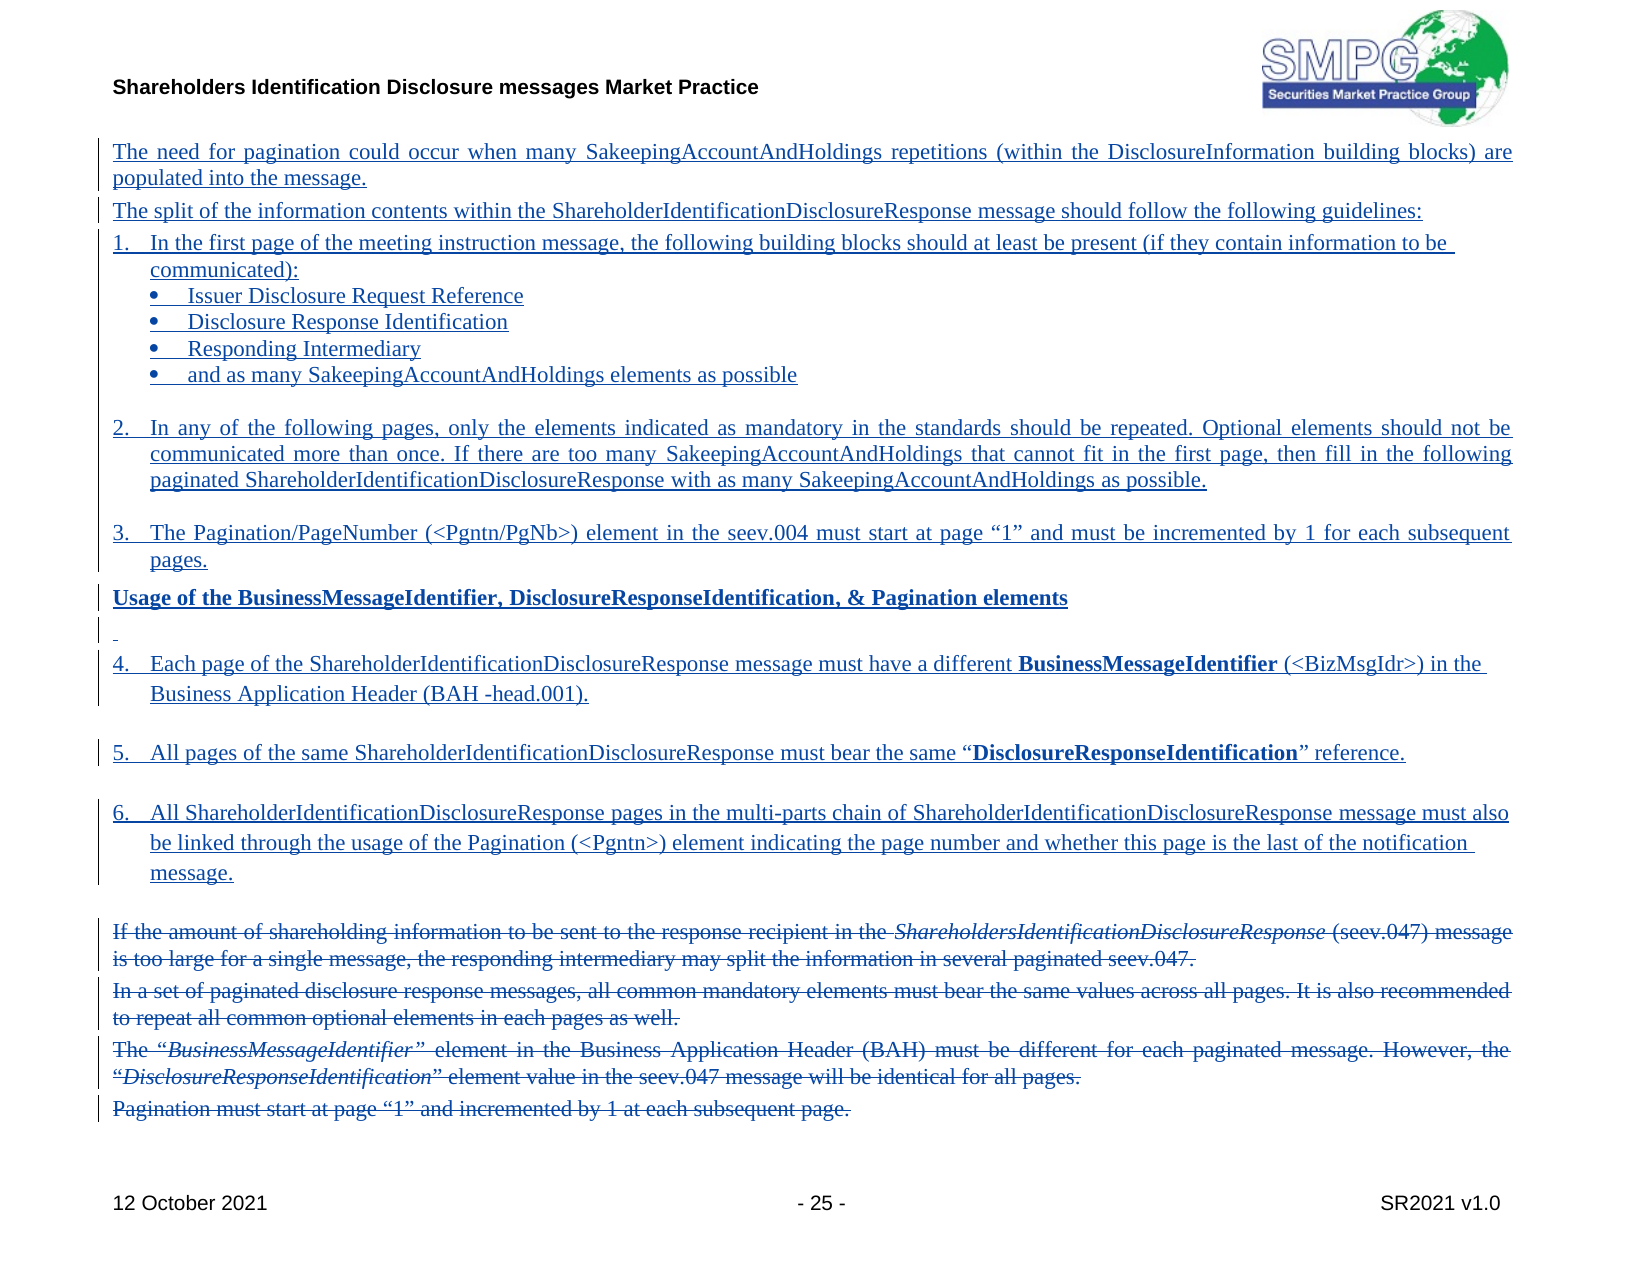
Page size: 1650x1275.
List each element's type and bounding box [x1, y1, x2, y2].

picture [1262, 10, 1509, 127]
